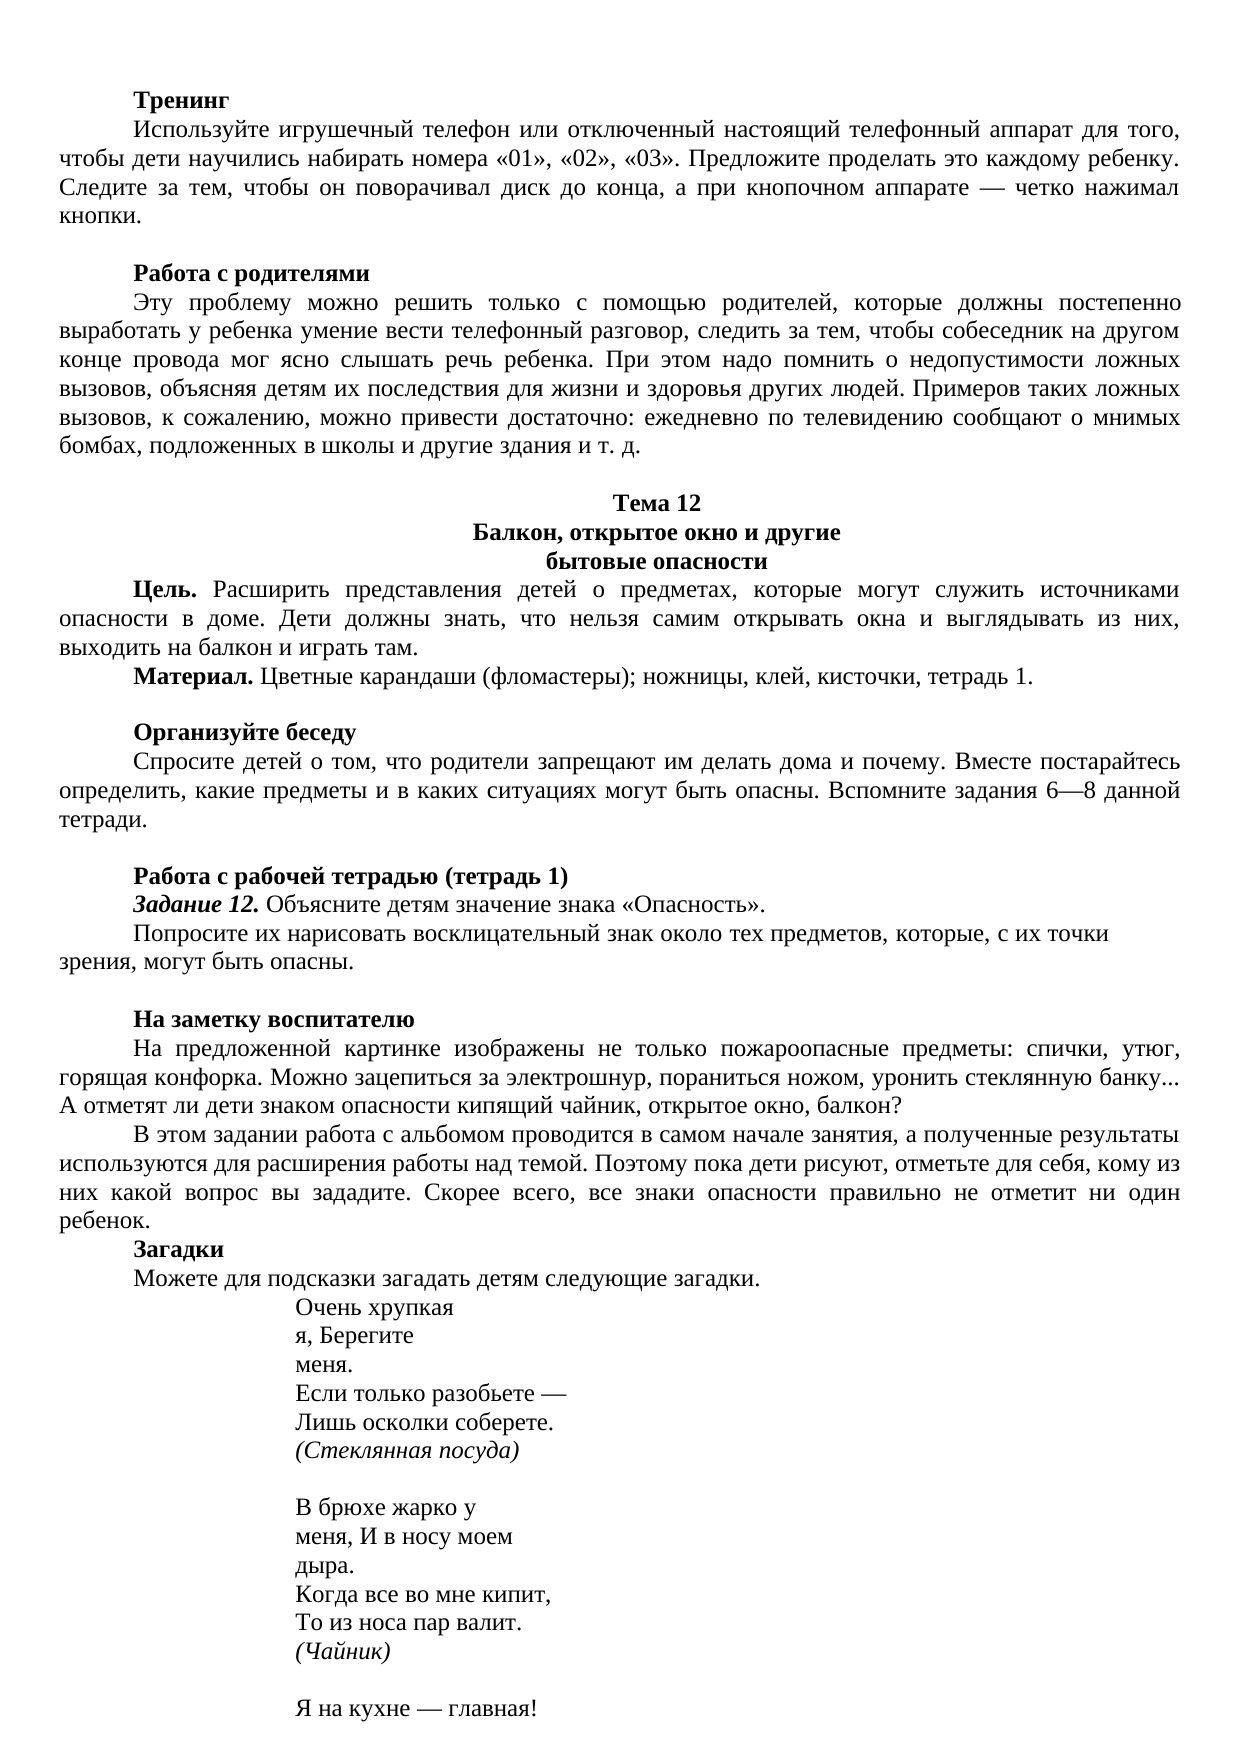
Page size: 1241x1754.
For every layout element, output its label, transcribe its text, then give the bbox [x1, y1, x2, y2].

subtitle На заметку воспитателю [133, 1004, 1194, 1033]
text Когда все во мне кипит, То из носа пар валит. (Чайник) [295, 1579, 553, 1665]
text Эту проблему можно решить только с помощью родителей, которые должны постепенно выработать у ребенка умение вести телефонный разговор, следить за тем, чтобы собеседник на другом конце провода мог ясно слышать речь ребенка. При этом надо помнить о недопустимости ложных вызовов, объясняя детям их последствия для жизни и здоровья других людей. Примеров таких ложных вызовов, к сожалению, можно привести достаточно: ежедневно по телевидению сообщают о мнимых бомбах, подложенных в школы и другие здания и т. д. [59, 287, 1181, 459]
subtitle Работа с родителями [133, 258, 1194, 287]
text Попросите их нарисовать восклицательный знак около тех предметов, которые, с их точки зрения, могут быть опасны. [59, 919, 1125, 975]
text Если только разобьете — Лишь осколки соберете. (Стеклянная посуда) [295, 1378, 568, 1464]
text В брюхе жарко у меня, И в носу моем дыра. [295, 1492, 540, 1579]
subtitle Загадки [133, 1234, 1194, 1263]
text Балкон, открытое окно и другие бытовые опасности [419, 517, 894, 574]
subtitle Тема 12 [132, 488, 1182, 517]
subtitle Тренинг [133, 86, 1194, 114]
subtitle Организуйте беседу [133, 718, 1194, 746]
text В этом задании работа с альбомом проводится в самом начале занятия, а полученные результаты используются для расширения работы над темой. Поэтому пока дети рисуют, отметьте для себя, кому из них какой вопрос вы зададите. Скорее всего, все знаки опасности правильно не отметит ни один ребенок. [59, 1119, 1181, 1234]
text Задание 12. Объясните детям значение знака «Опасность». [133, 890, 1194, 918]
text Очень хрупкая я, Берегите меня. [295, 1292, 477, 1378]
text Цель. Расширить представления детей о предметах, которые могут служить источниками опасности в доме. Дети должны знать, что нельзя самим открывать окна и выглядывать из них, выходить на балкон и играть там. [59, 574, 1180, 661]
text Я на кухне — главная! [295, 1693, 1194, 1722]
subtitle Работа с рабочей тетрадью (тетрадь 1) [133, 861, 1194, 890]
text На предложенной картинке изображены не только пожароопасные предметы: спички, утюг, горящая конфорка. Можно зацепиться за электрошнур, пораниться ножом, уронить стеклянную банку... А отметят ли дети знаком опасности кипящий чайник, открытое окно, балкон? [59, 1033, 1181, 1119]
text Используйте игрушечный телефон или отключенный настоящий телефонный аппарат для того, чтобы дети научились набирать номера «01», «02», «03». Предложите проделать это каждому ребенку. Следите за тем, чтобы он поворачивал диск до конца, а при кнопочном аппарате — четко нажимал кнопки. [59, 114, 1182, 229]
text Спросите детей о том, что родители запрещают им делать дома и почему. Вместе постарайтесь определить, какие предметы и в каких ситуациях могут быть опасны. Вспомните задания 6—8 данной тетради. [59, 746, 1182, 833]
text Можете для подсказки загадать детям следующие загадки. [133, 1263, 1194, 1292]
text Материал. Цветные карандаши (фломастеры); ножницы, клей, кисточки, тетрадь 1. [133, 661, 1194, 689]
